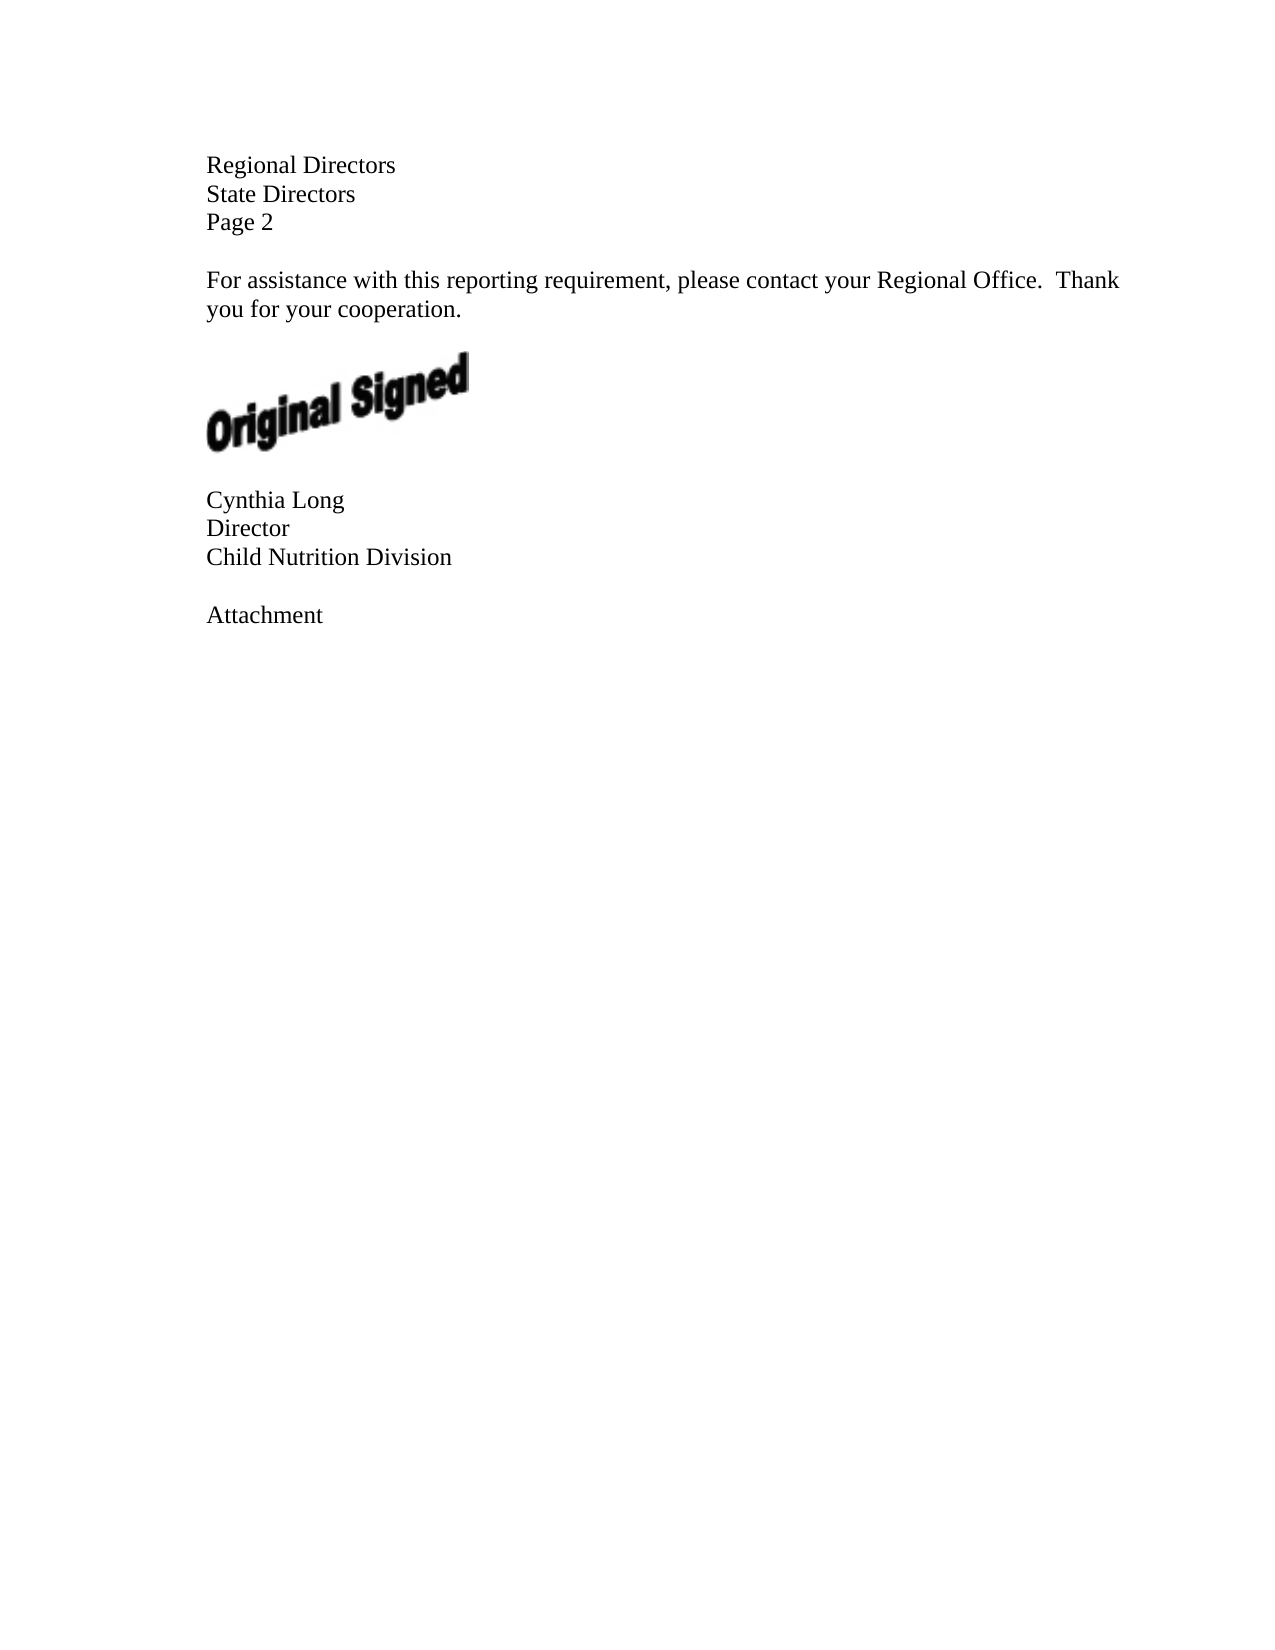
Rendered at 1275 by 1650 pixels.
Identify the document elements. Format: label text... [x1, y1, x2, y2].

picture [206, 351, 469, 456]
text Regional Directors [206, 150, 1162, 179]
text Child Nutrition Division [206, 542, 1162, 571]
text Cynthia Long [206, 485, 1162, 513]
text Director [206, 513, 1162, 542]
text Page 2 [206, 207, 1162, 236]
text Attachment [206, 600, 1162, 628]
text State Directors [206, 179, 1162, 207]
text For assistance with this reporting requirement, please contact your Regional Office. Thank you for your cooperation. [206, 265, 1162, 322]
